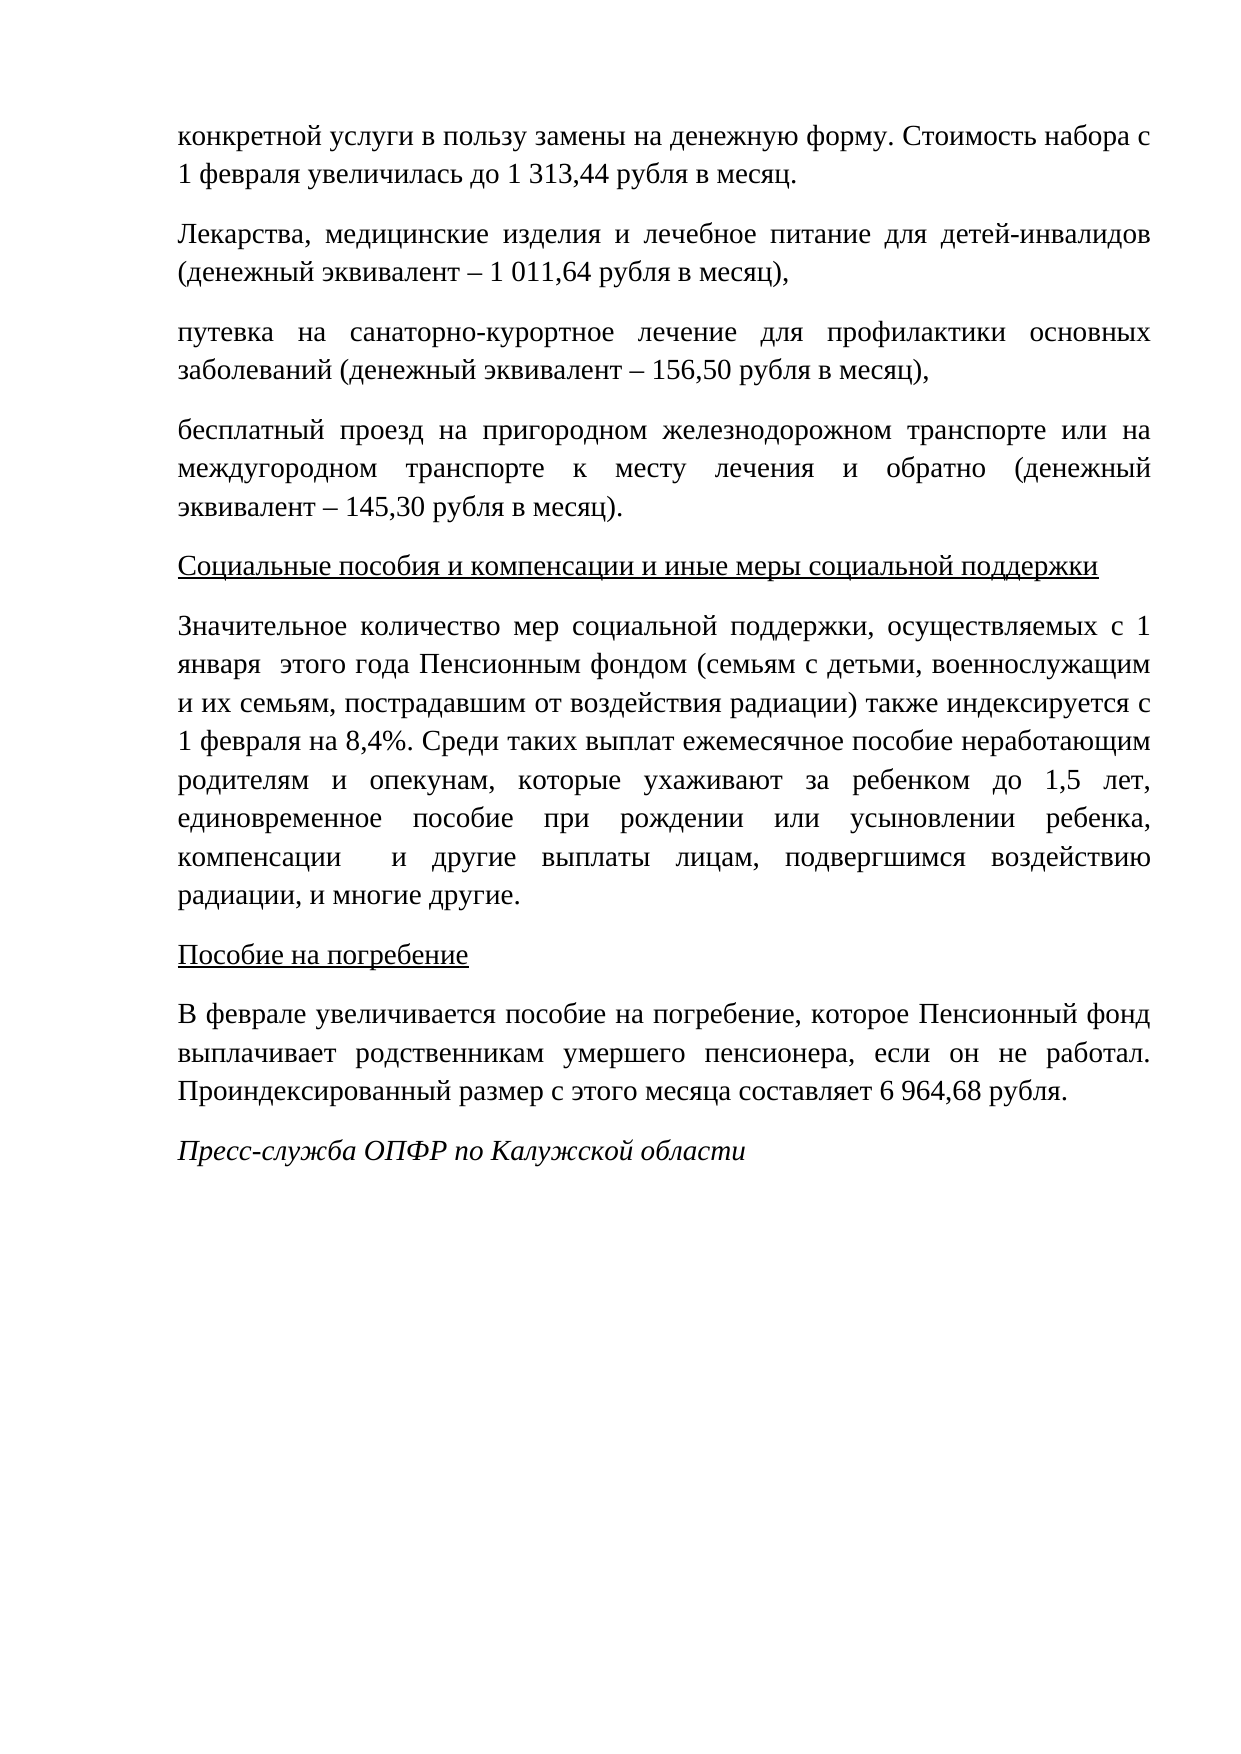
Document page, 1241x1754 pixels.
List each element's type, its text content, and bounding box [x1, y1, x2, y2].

text путевка на санаторно-курортное лечение для профилактики основных заболеваний (денежный эквивалент – 156,50 рубля в месяц), [177, 314, 1152, 386]
text Лекарства, медицинские изделия и лечебное питание для детей-инвалидов (денежный эквивалент – 1 011,64 рубля в месяц), [177, 216, 1152, 288]
text В феврале увеличивается пособие на погребение, которое Пенсионный фонд выплачивает родственникам умершего пенсионера, если он не работал. Проиндексированный размер с этого месяца составляет 6 964,68 рубля. [177, 996, 1152, 1107]
text бесплатный проезд на пригородном железнодорожном транспорте или на междугородном транспорте к месту лечения и обратно (денежный эквивалент – 145,30 рубля в месяц). [177, 412, 1152, 522]
text Значительное количество мер социальной поддержки, осуществляемых с 1 января этого года Пенсионным фондом (семьям с детьми, военнослужащим и их семьям, пострадавшим от воздействия радиации) также индексируется с 1 февраля на 8,4%. Среди таких выплат ежемесячное пособие неработающим родителям и опекунам, которые ухаживают за ребенком до 1,5 лет, единовременное пособие при рождении или усыновлении ребенка, компенсации и другие выплаты лицам, подвергшимся воздействию радиации, и многие другие. [177, 608, 1152, 911]
text Социальные пособия и компенсации и иные меры социальной поддержки [177, 548, 1152, 582]
text Пособие на погребение [177, 937, 1152, 970]
text Пресс-служба ОПФР по Калужской области [177, 1133, 1152, 1166]
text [177, 118, 1152, 190]
